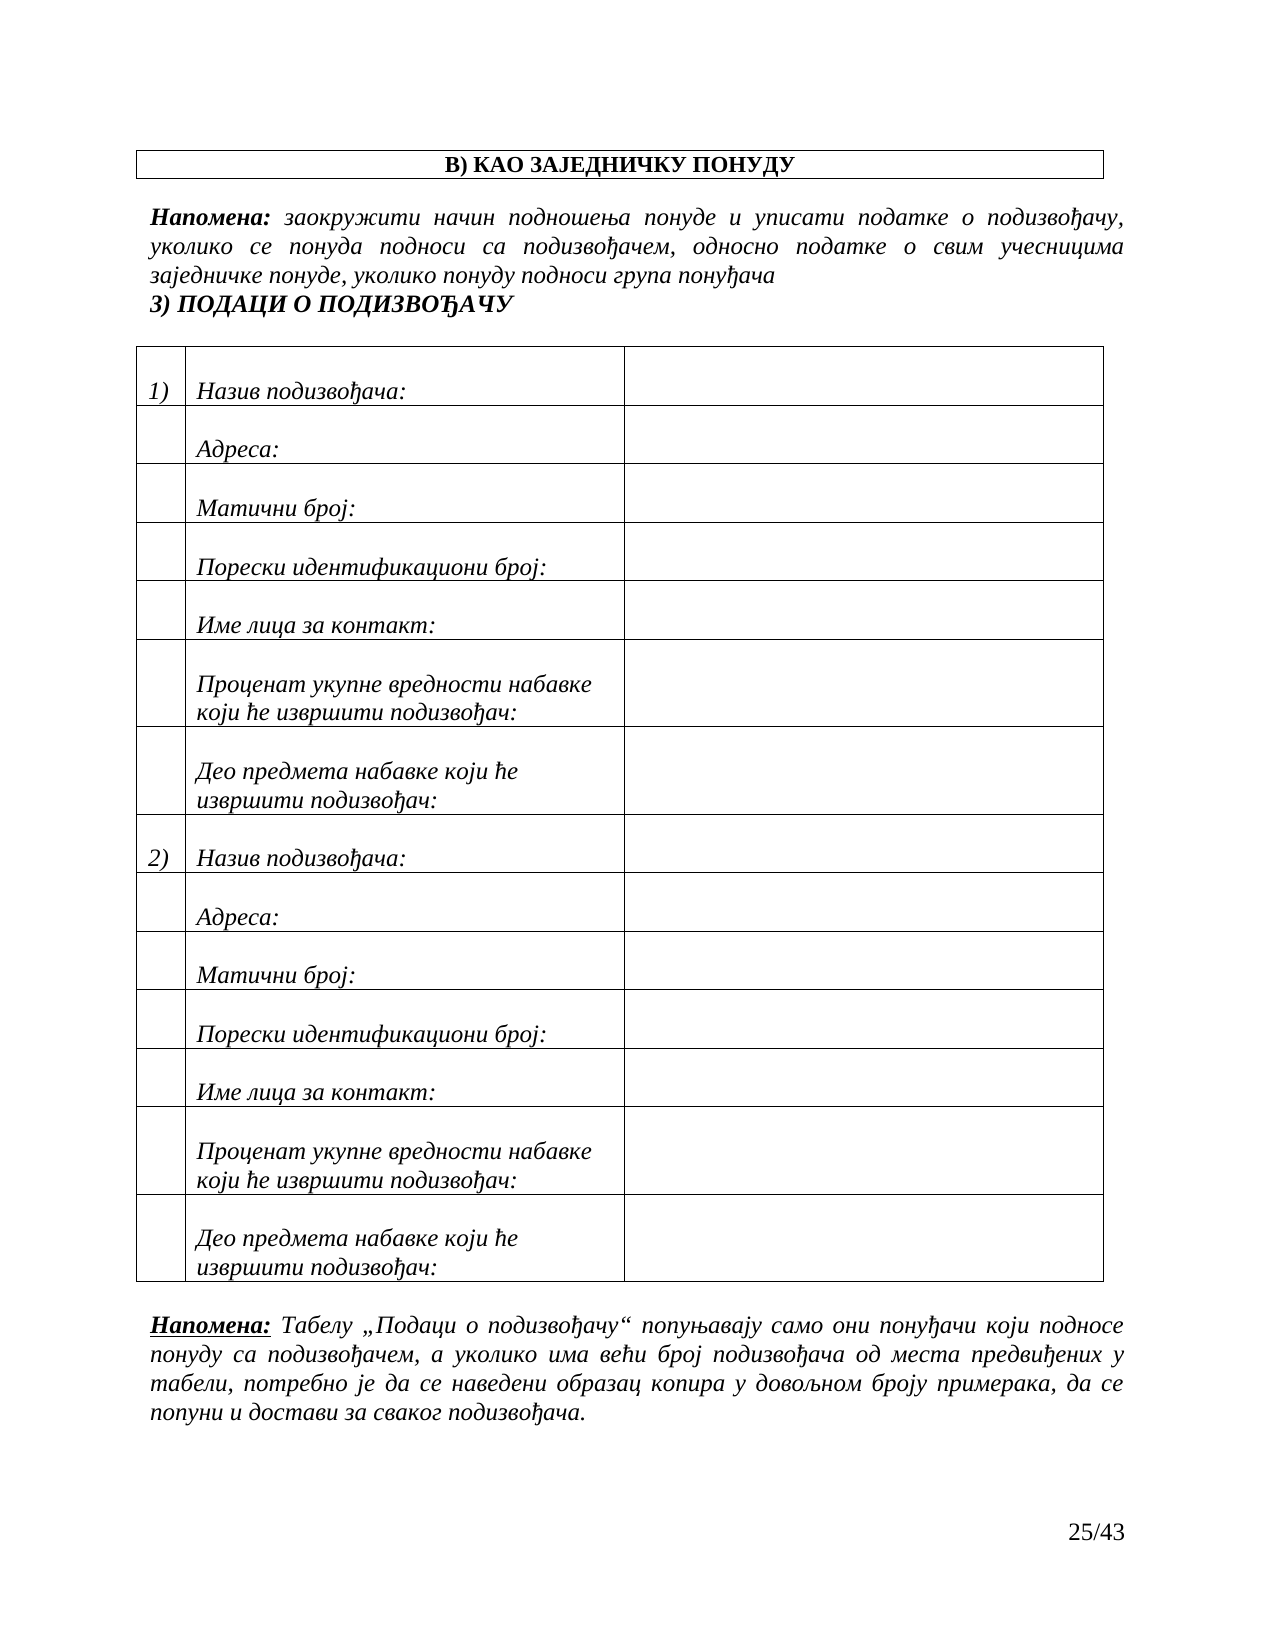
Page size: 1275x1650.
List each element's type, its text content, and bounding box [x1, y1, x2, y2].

table_cell [625, 581, 1103, 639]
table_cell Матични број: [186, 464, 624, 522]
table_cell [625, 406, 1103, 463]
table_cell [137, 464, 185, 522]
text Напомена: Табелу „Подаци о подизвођачу“ попуњавају само они понуђачи који подносе понуду са подизвођачем, а уколико има већи број подизвођача од места предвиђених у табели, потребно је да се наведени образац копира у довољном броју примерака, да се попуни и достави за сваког подизвођача. [150, 1311, 1125, 1426]
table_cell [625, 1049, 1103, 1106]
table_cell Део предмета набавке који ће извршити подизвођач: [186, 1195, 624, 1281]
table_cell 2) [137, 815, 185, 872]
table_cell [137, 1049, 185, 1106]
table_cell [625, 873, 1103, 931]
table_header Назив подизвођача: [186, 347, 624, 405]
table_cell Назив подизвођача: [186, 815, 624, 872]
text Напомена: заокружити начин подношења понуде и уписати податке о подизвођачу, уколико се понуда подноси са подизвођачем, односно податке о свим учесницима заједничке понуде, уколико понуду подноси група понуђача [150, 202, 1125, 289]
table_cell [625, 640, 1103, 726]
table_header [625, 347, 1103, 405]
table_cell Део предмета набавке који ће извршити подизвођач: [186, 727, 624, 813]
table_cell Име лица за контакт: [186, 1049, 624, 1106]
table_cell [137, 523, 185, 580]
table_cell [137, 990, 185, 1048]
table_cell Име лица за контакт: [186, 581, 624, 639]
table_cell [137, 1195, 185, 1281]
text 3) ПОДАЦИ О ПОДИЗВОЂАЧУ [150, 289, 1125, 317]
table_cell [625, 1107, 1103, 1193]
table_cell Адреса: [186, 406, 624, 463]
table_cell Проценат укупне вредности набавке који ће извршити подизвођач: [186, 640, 624, 726]
table_cell [137, 727, 185, 813]
table_cell [137, 873, 185, 931]
table_cell [137, 932, 185, 989]
table_cell [625, 523, 1103, 580]
table_cell [137, 406, 185, 463]
table_cell [625, 932, 1103, 989]
table_cell Адреса: [186, 873, 624, 931]
table_cell Порески идентификациони број: [186, 990, 624, 1048]
table_cell [625, 464, 1103, 522]
table_cell [137, 640, 185, 726]
table_cell Проценат укупне вредности набавке који ће извршити подизвођач: [186, 1107, 624, 1193]
table_cell [625, 815, 1103, 872]
table_cell Порески идентификациони број: [186, 523, 624, 580]
table_cell [137, 1107, 185, 1193]
table_cell [625, 1195, 1103, 1281]
table_cell Матични број: [186, 932, 624, 989]
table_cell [137, 151, 1103, 177]
table_cell [137, 581, 185, 639]
table_header 1) [137, 347, 185, 405]
table_cell [625, 990, 1103, 1048]
table_cell [625, 727, 1103, 813]
